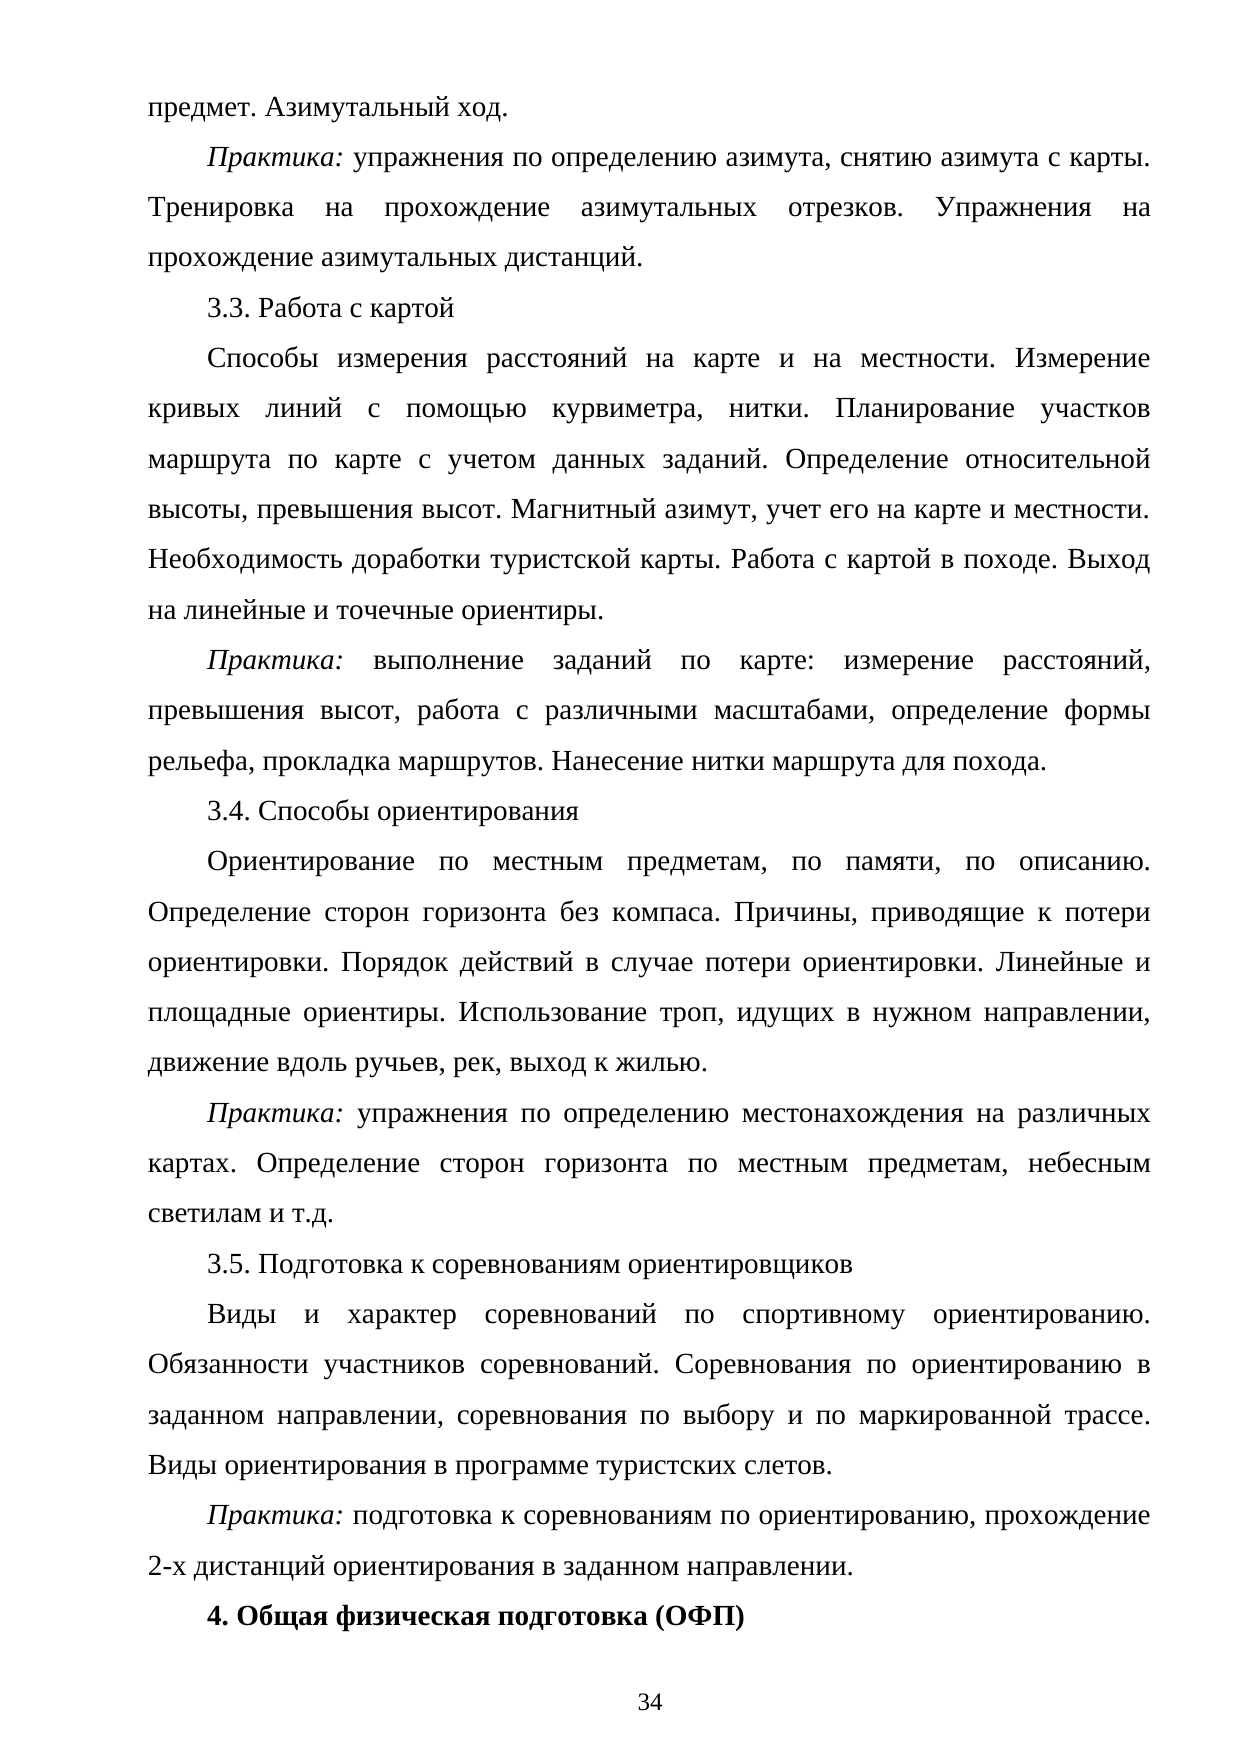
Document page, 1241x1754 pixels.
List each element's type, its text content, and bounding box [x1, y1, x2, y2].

text Ориентирование по местным предметам, по памяти, по описанию. Определение сторон горизонта без компаса. Причины, приводящие к потери ориентировки. Порядок действий в случае потери ориентировки. Линейные и площадные ориентиры. Использование троп, идущих в нужном направлении, движение вдоль ручьев, рек, выход к жилью. [148, 843, 1152, 1078]
text Практика: упражнения по определению местонахождения на различных картах. Определение сторон горизонта по местным предметам, небесным светилам и т.д. [148, 1095, 1152, 1229]
text 3.4. Способы ориентирования [148, 793, 1152, 827]
text 3.3. Работа с картой [148, 290, 1152, 323]
text Практика: выполнение заданий по карте: измерение расстояний, превышения высот, работа с различными масштабами, определение формы рельефа, прокладка маршрутов. Нанесение нитки маршрута для похода. [148, 642, 1152, 776]
text Способы измерения расстояний на карте и на местности. Измерение кривых линий с помощью курвиметра, нитки. Планирование участков маршрута по карте с учетом данных заданий. Определение относительной высоты, превышения высот. Магнитный азимут, учет его на карте и местности. Необходимость доработки туристской карты. Работа с картой в походе. Выход на линейные и точечные ориентиры. [148, 340, 1152, 625]
text 4. Общая физическая подготовка (ОФП) [148, 1598, 1152, 1632]
text Виды и характер соревнований по спортивному ориентированию. Обязанности участников соревнований. Соревнования по ориентированию в заданном направлении, соревнования по выбору и по маркированной трассе. Виды ориентирования в программе туристских слетов. [148, 1296, 1152, 1481]
text Практика: упражнения по определению азимута, снятию азимута с карты. Тренировка на прохождение азимутальных отрезков. Упражнения на прохождение азимутальных дистанций. [148, 139, 1152, 273]
text Практика: подготовка к соревнованиям по ориентированию, прохождение 2-х дистанций ориентирования в заданном направлении. [148, 1497, 1152, 1581]
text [148, 89, 1152, 122]
text 3.5. Подготовка к соревнованиям ориентировщиков [148, 1246, 1152, 1279]
